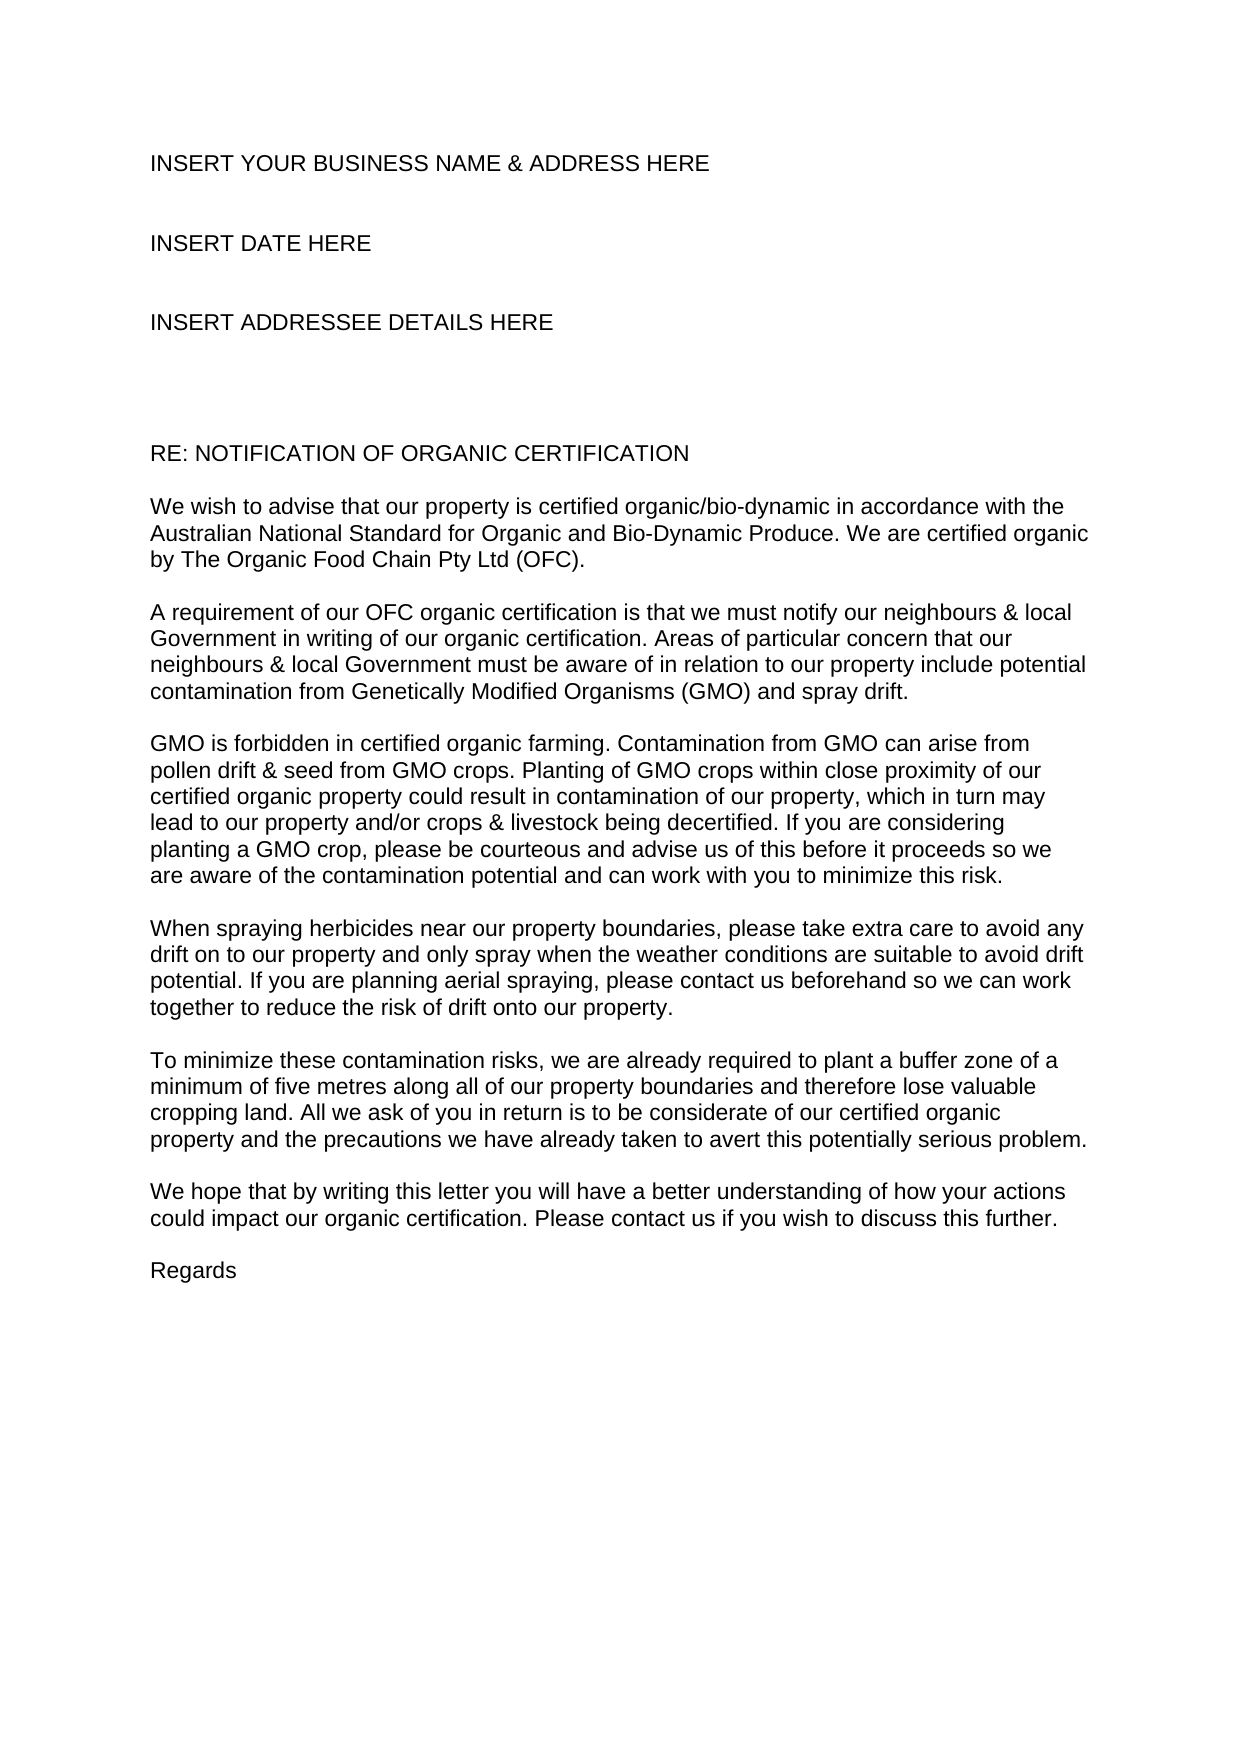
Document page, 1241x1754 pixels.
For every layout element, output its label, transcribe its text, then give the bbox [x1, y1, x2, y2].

text INSERT DATE HERE [150, 229, 1090, 256]
text A requirement of our OFC organic certification is that we must notify our neighbours & local Government in writing of our organic certification. Areas of particular concern that our neighbours & local Government must be aware of in relation to our property include potential contamination from Genetically Modified Organisms (GMO) and spray drift. [150, 598, 1090, 704]
text We hope that by writing this letter you will have a better understanding of how your actions could impact our organic certification. Please contact us if you wish to discuss this further. [150, 1178, 1090, 1231]
text INSERT YOUR BUSINESS NAME & ADDRESS HERE [150, 150, 1090, 176]
text Regards [150, 1257, 1090, 1284]
text INSERT ADDRESSEE DETAILS HERE [150, 309, 1090, 335]
text We wish to advise that our property is certified organic/bio-dynamic in accordance with the Australian National Standard for Organic and Bio-Dynamic Produce. We are certified organic by The Organic Food Chain Pty Ltd (OFC). [150, 493, 1090, 572]
text To minimize these contamination risks, we are already required to plant a buffer zone of a minimum of five metres along all of our property boundaries and therefore lose valuable cropping land. All we ask of you in return is to be considerate of our certified organic property and the precautions we have already taken to avert this potentially serious problem. [150, 1047, 1090, 1152]
text GMO is forbidden in certified organic farming. Contamination from GMO can arise from pollen drift & seed from GMO crops. Planting of GMO crops within close proximity of our certified organic property could result in contamination of our property, which in turn may lead to our property and/or crops & livestock being decertified. If you are considering planting a GMO crop, please be courteous and advise us of this before it proceeds so we are aware of the contamination potential and can work with you to minimize this risk. [150, 730, 1090, 888]
text RE: NOTIFICATION OF ORGANIC CERTIFICATION [150, 440, 1090, 467]
text When spraying herbicides near our property boundaries, please take extra care to avoid any drift on to our property and only spray when the weather conditions are suitable to avoid drift potential. If you are planning aerial spraying, please contact us beforehand so we can work together to reduce the risk of drift onto our property. [150, 915, 1090, 1020]
